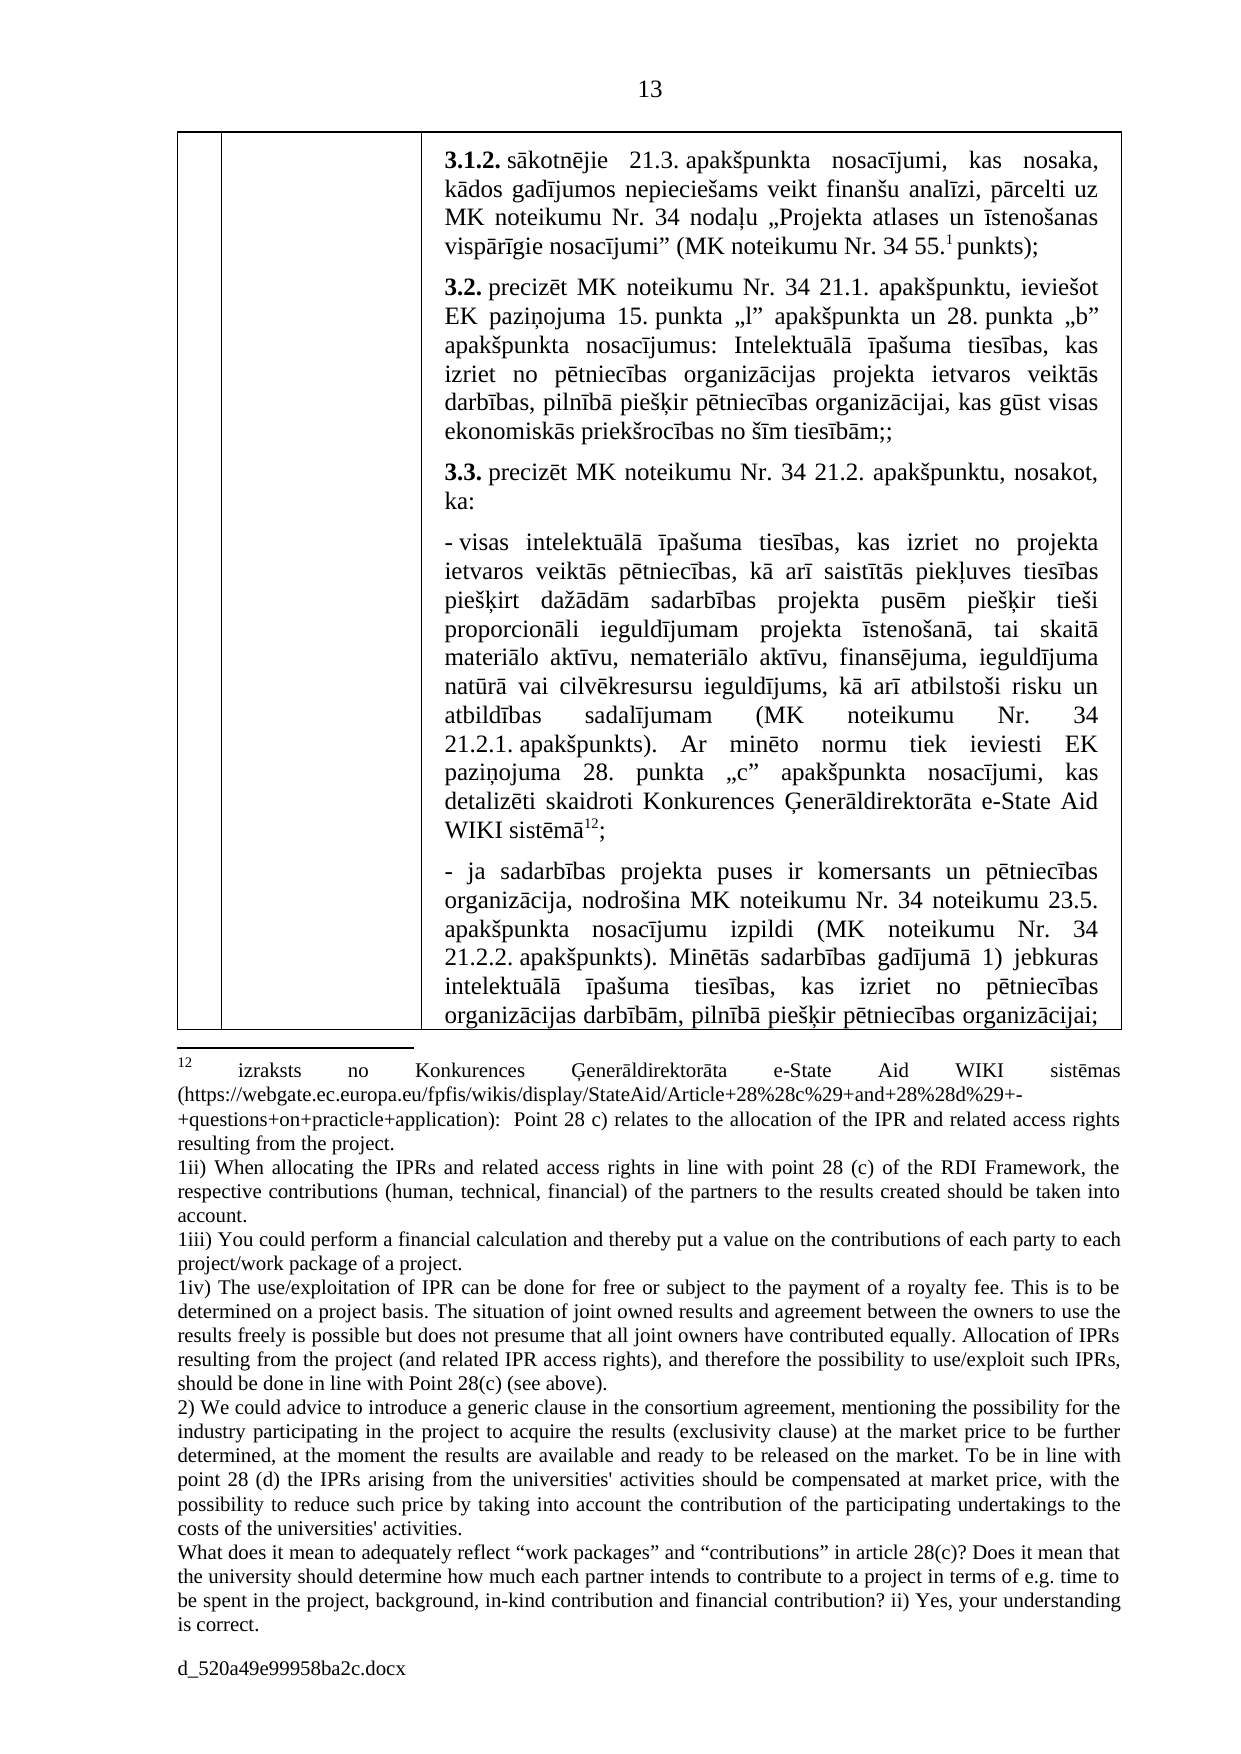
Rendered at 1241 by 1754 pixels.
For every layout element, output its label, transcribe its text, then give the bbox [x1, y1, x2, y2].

table_cell 2. [178, 133, 221, 1029]
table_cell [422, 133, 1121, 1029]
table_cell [222, 133, 421, 1029]
